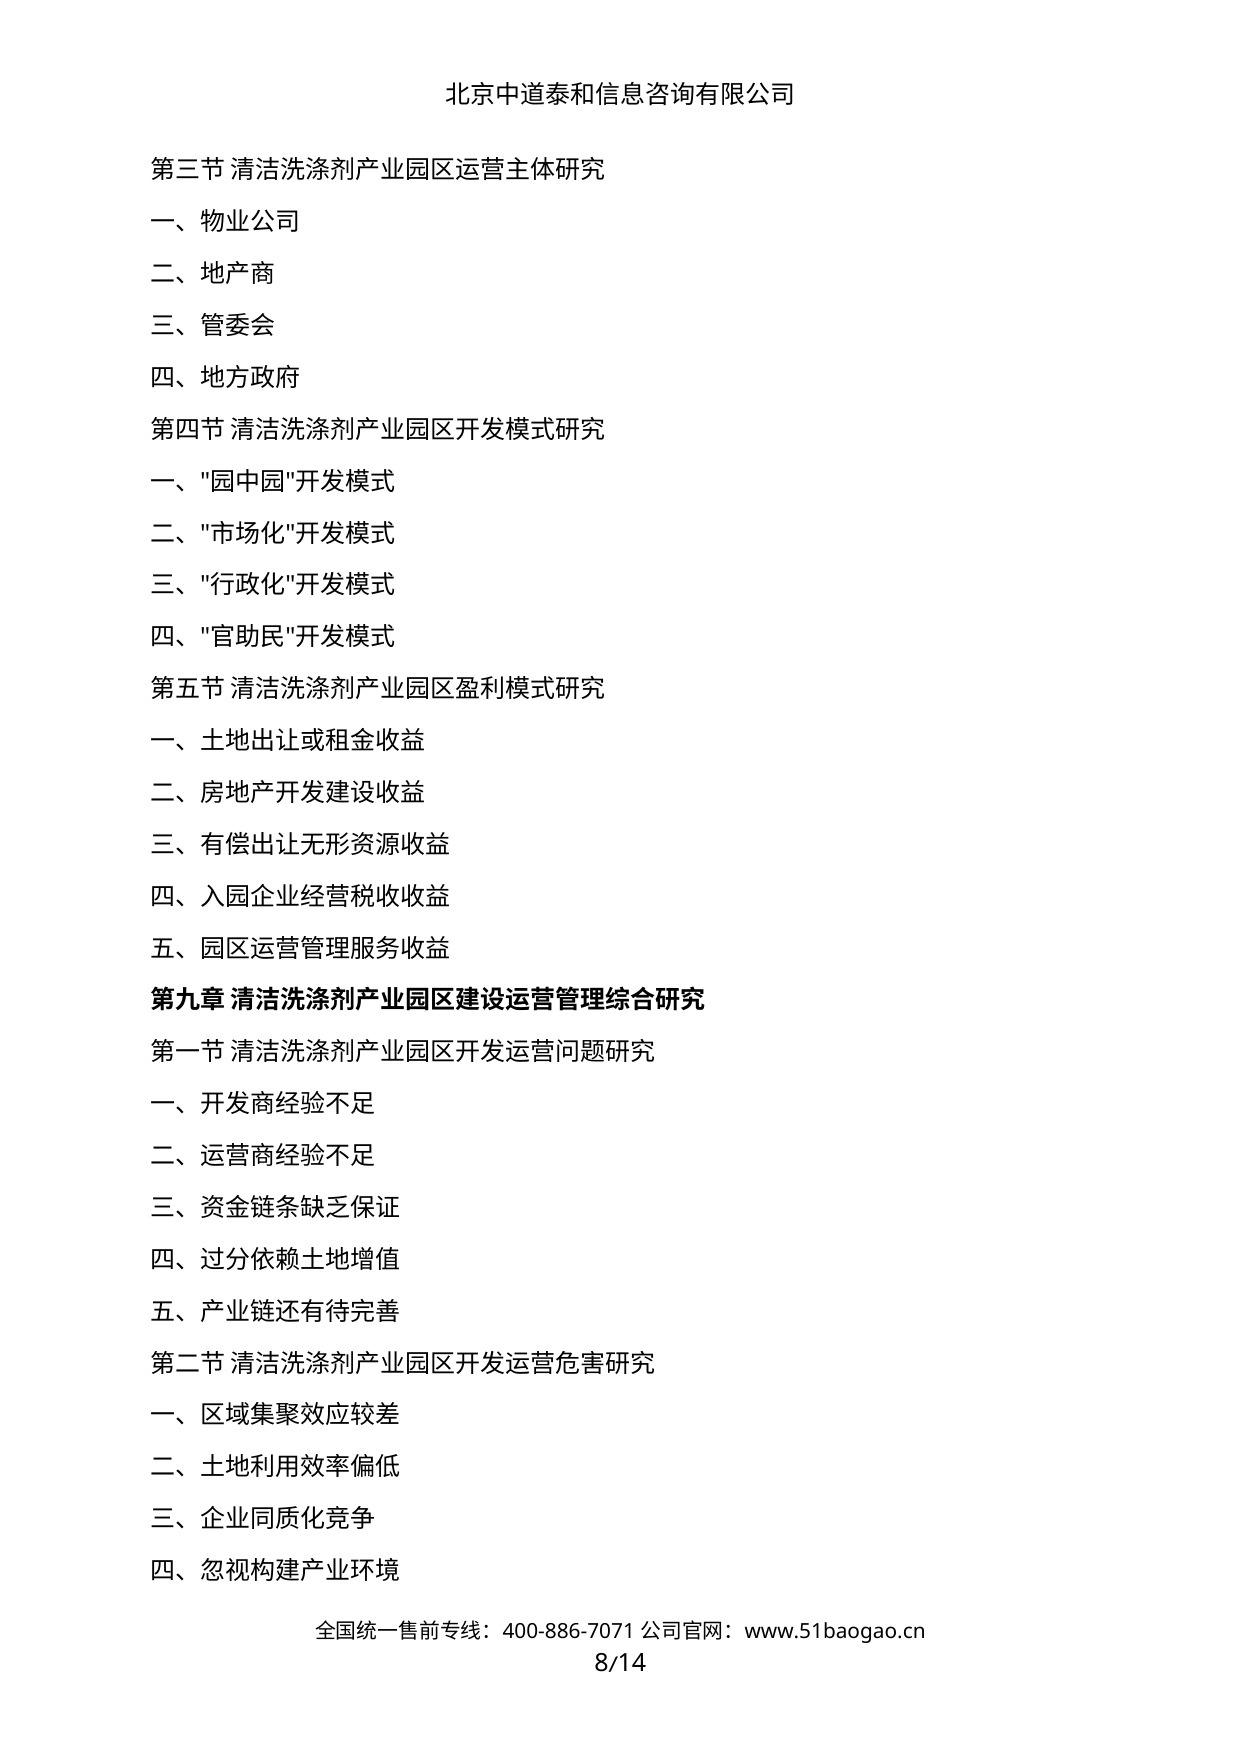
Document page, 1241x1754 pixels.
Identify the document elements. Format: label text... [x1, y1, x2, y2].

text 四、过分依赖土地增值 [150, 1239, 1090, 1276]
text 三、有偿出让无形资源收益 [150, 824, 1090, 861]
text 第五节 清洁洗涤剂产业园区盈利模式研究 [150, 669, 1090, 705]
text 五、产业链还有待完善 [150, 1291, 1090, 1327]
text 四、地方政府 [150, 357, 1090, 394]
text 第九章 清洁洗涤剂产业园区建设运营管理综合研究 [150, 980, 1090, 1016]
text 三、企业同质化竞争 [150, 1499, 1090, 1535]
text 四、入园企业经营税收收益 [150, 876, 1090, 912]
text 二、房地产开发建设收益 [150, 772, 1090, 809]
text 二、地产商 [150, 254, 1090, 290]
text 一、区域集聚效应较差 [150, 1395, 1090, 1431]
text 二、土地利用效率偏低 [150, 1447, 1090, 1483]
text 第一节 清洁洗涤剂产业园区开发运营问题研究 [150, 1032, 1090, 1068]
text 四、忽视构建产业环境 [150, 1551, 1090, 1587]
text 一、开发商经验不足 [150, 1084, 1090, 1120]
text 第二节 清洁洗涤剂产业园区开发运营危害研究 [150, 1343, 1090, 1379]
text 三、资金链条缺乏保证 [150, 1187, 1090, 1224]
text 四、"官助民"开发模式 [150, 617, 1090, 653]
text 二、"市场化"开发模式 [150, 513, 1090, 549]
text 第三节 清洁洗涤剂产业园区运营主体研究 [150, 150, 1090, 186]
text 二、运营商经验不足 [150, 1136, 1090, 1172]
text 第四节 清洁洗涤剂产业园区开发模式研究 [150, 409, 1090, 446]
text 三、管委会 [150, 306, 1090, 342]
text 五、园区运营管理服务收益 [150, 928, 1090, 964]
text 一、土地出让或租金收益 [150, 721, 1090, 757]
text 一、物业公司 [150, 202, 1090, 238]
text 一、"园中园"开发模式 [150, 461, 1090, 497]
text 三、"行政化"开发模式 [150, 565, 1090, 601]
